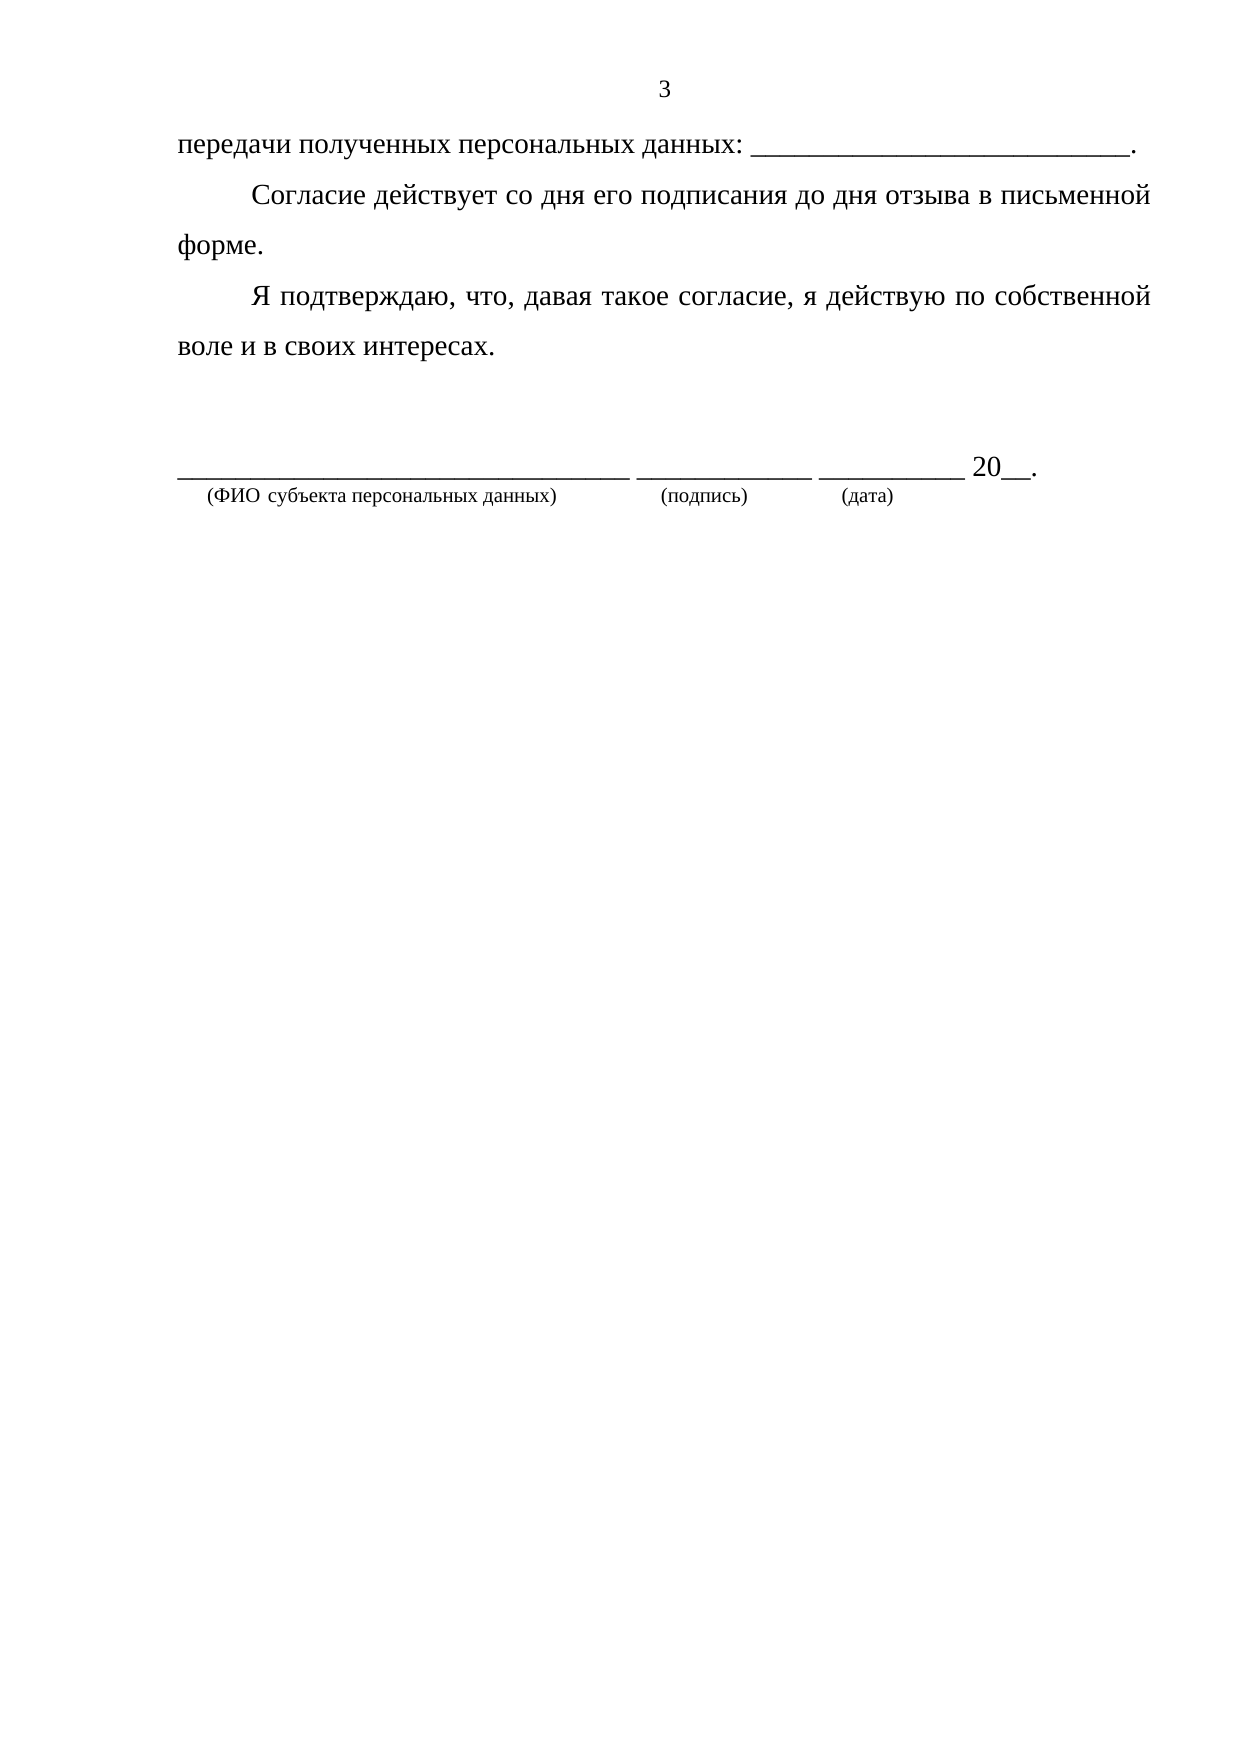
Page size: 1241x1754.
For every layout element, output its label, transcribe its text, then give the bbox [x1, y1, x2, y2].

text Я подтверждаю, что, давая такое согласие, я действую по собственной воле и в своих интересах. [177, 278, 1152, 361]
text (ФИО субъекта персональных данных) (подпись) (дата) [177, 483, 1152, 507]
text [177, 127, 1152, 160]
text _______________________________ ____________ __________ 20__. [177, 449, 1152, 483]
text Согласие действует со дня его подписания до дня отзыва в письменной форме. [177, 177, 1152, 261]
